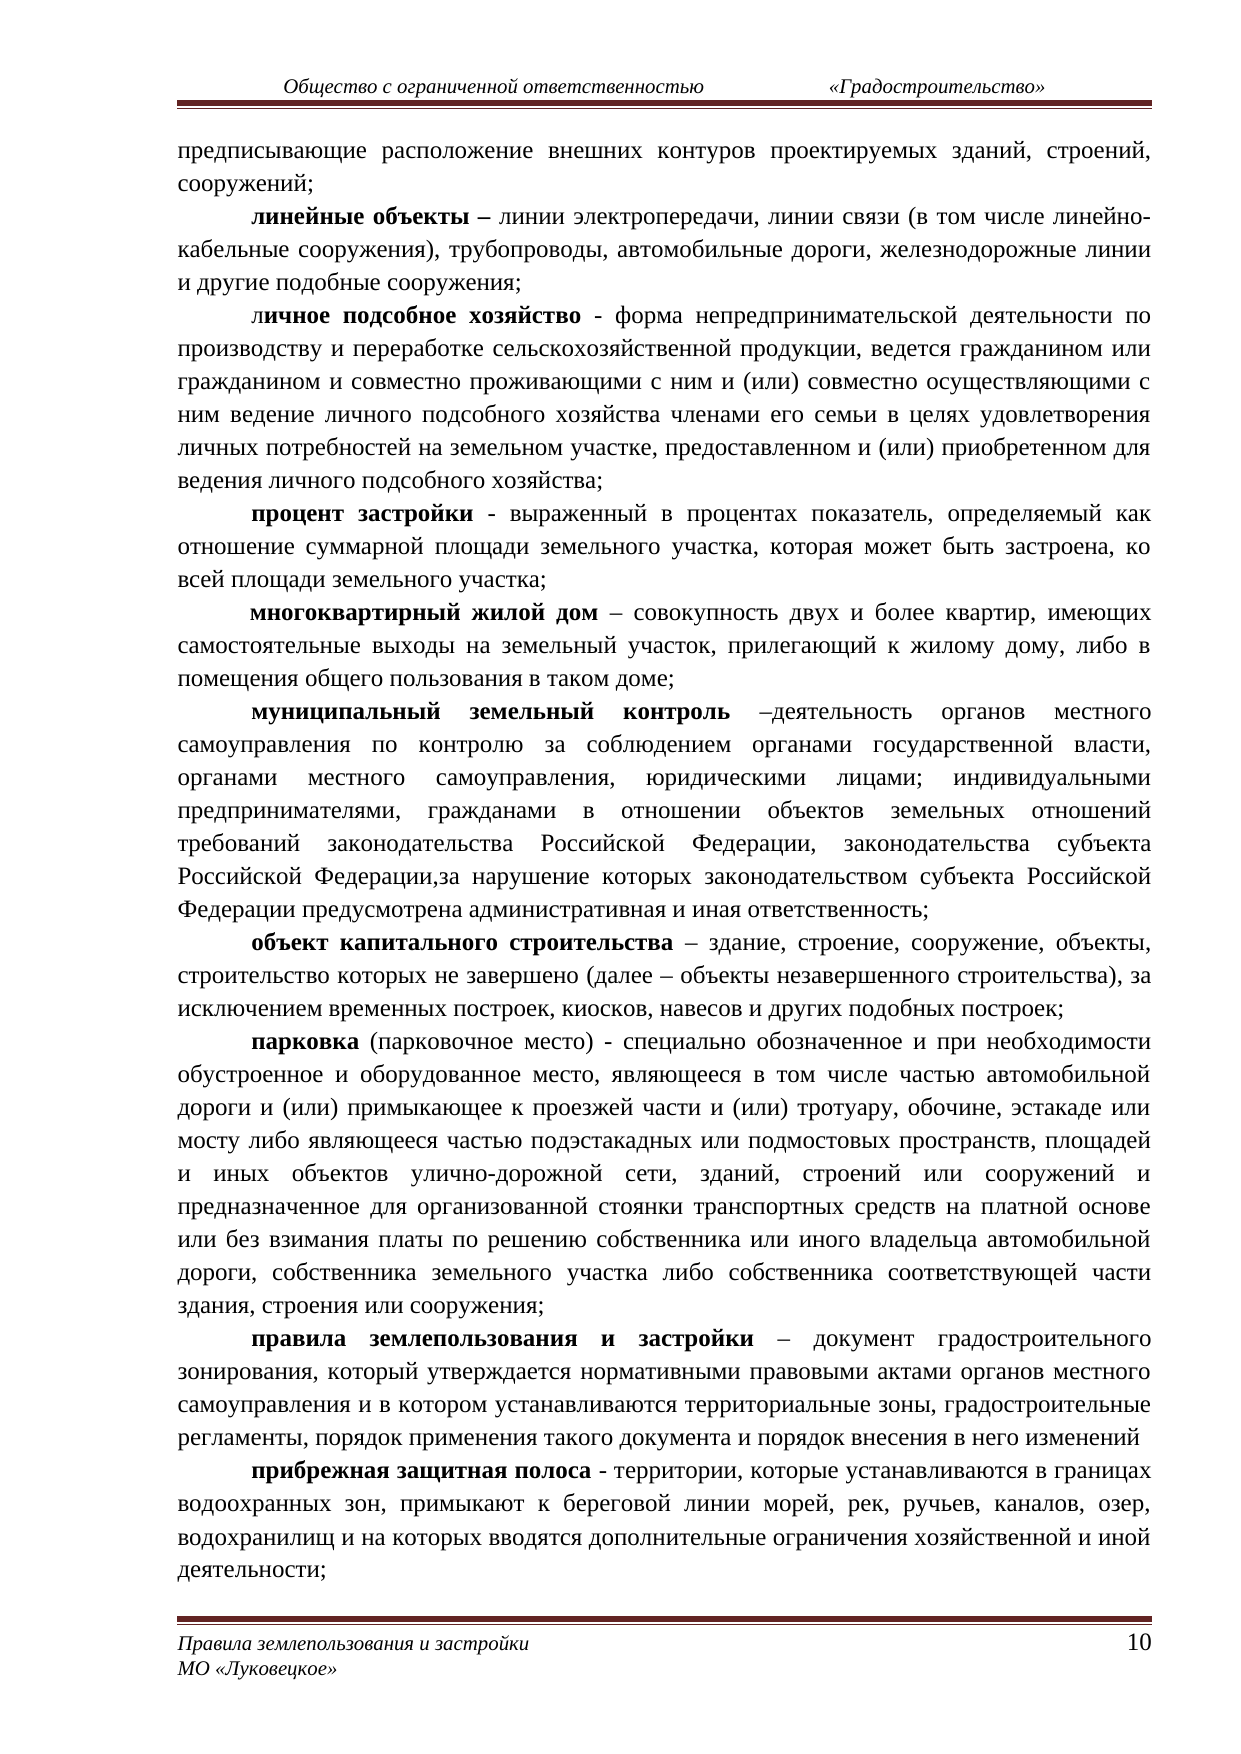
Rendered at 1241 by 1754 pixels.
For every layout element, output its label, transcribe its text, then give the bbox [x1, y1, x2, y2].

text многоквартирный жилой дом – совокупность двух и более квартир, имеющих самостоятельные выходы на земельный участок, прилегающий к жилому дому, либо в помещения общего пользования в таком доме; [177, 597, 1152, 692]
text муниципальный земельный контроль –деятельность органов местного самоуправления по контролю за соблюдением органами государственной власти, органами местного самоуправления, юридическими лицами; индивидуальными предпринимателями, гражданами в отношении объектов земельных отношений требований законодательства Российской Федерации, законодательства субъекта Российской Федерации,за нарушение которых законодательством субъекта Российской Федерации предусмотрена административная и иная ответственность; [177, 696, 1152, 923]
text парковка (парковочное место) - специально обозначенное и при необходимости обустроенное и оборудованное место, являющееся в том числе частью автомобильной дороги и (или) примыкающее к проезжей части и (или) тротуару, обочине, эстакаде или мосту либо являющееся частью подэстакадных или подмостовых пространств, площадей и иных объектов улично-дорожной сети, зданий, строений или сооружений и предназначенное для организованной стоянки транспортных средств на платной основе или без взимания платы по решению собственника или иного владельца автомобильной дороги, собственника земельного участка либо собственника соответствующей части здания, строения или сооружения; [177, 1026, 1152, 1319]
text прибрежная защитная полоса - территории, которые устанавливаются в границах водоохранных зон, примыкают к береговой линии морей, рек, ручьев, каналов, озер, водохранилищ и на которых вводятся дополнительные ограничения хозяйственной и иной деятельности; [177, 1550, 1152, 1583]
text личное подсобное хозяйство - форма непредпринимательской деятельности по производству и переработке сельскохозяйственной продукции, ведется гражданином или гражданином и совместно проживающими с ним и (или) совместно осуществляющими с ним ведение личного подсобного хозяйства членами его семьи в целях удовлетворения личных потребностей на земельном участке, предоставленном и (или) приобретенном для ведения личного подсобного хозяйства; [177, 300, 1152, 494]
text объект капитального строительства – здание, строение, сооружение, объекты, строительство которых не завершено (далее – объекты незавершенного строительства), за исключением временных построек, киосков, навесов и других подобных построек; [177, 927, 1152, 1022]
text правила землепользования и застройки – документ градостроительного зонирования, который утверждается нормативными правовыми актами органов местного самоуправления и в котором устанавливаются территориальные зоны, градостроительные регламенты, порядок применения такого документа и порядок внесения в него изменений [177, 1323, 1152, 1451]
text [177, 135, 1152, 196]
text процент застройки - выраженный в процентах показатель, определяемый как отношение суммарной площади земельного участка, которая может быть застроена, ко всей площади земельного участка; [177, 498, 1152, 593]
text линейные объекты – линии электропередачи, линии связи (в том числе линейно-кабельные сооружения), трубопроводы, автомобильные дороги, железнодорожные линии и другие подобные сооружения; [177, 201, 1152, 296]
text прибрежная защитная полоса - территории, которые устанавливаются в границах водоохранных зон, примыкают к береговой линии морей, рек, ручьев, каналов, озер, водохранилищ и на которых вводятся дополнительные ограничения хозяйственной и иной деятельности; [177, 1456, 1152, 1489]
